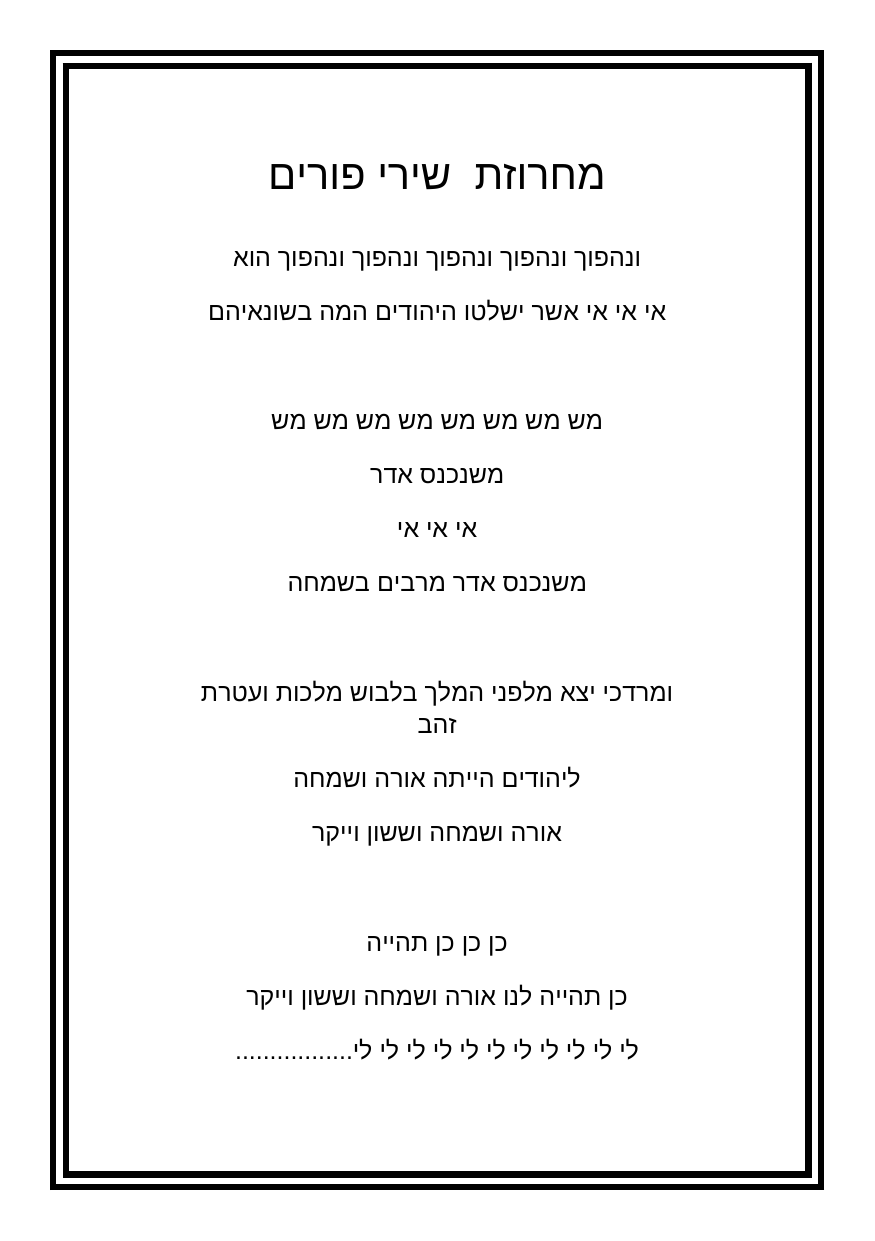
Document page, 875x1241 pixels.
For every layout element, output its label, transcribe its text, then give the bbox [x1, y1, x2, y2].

text משנכנס אדר [187, 460, 687, 489]
text אורה ושמחה וששון וייקר [187, 818, 687, 847]
text מחרוזת שירי פורים [187, 150, 687, 198]
text מש מש מש מש מש מש מש מש [187, 406, 687, 435]
text כן תהייה לנו אורה ושמחה וששון וייקר [187, 982, 687, 1011]
text כן כן כן תהייה [187, 928, 687, 957]
text ומרדכי יצא מלפני המלך בלבוש מלכות ועטרת זהב [187, 677, 687, 739]
text אי אי אי אשר ישלטו היהודים המה בשונאיהם [187, 297, 687, 325]
text לי לי לי לי לי לי לי לי לי לי לי................. [187, 1036, 687, 1064]
text ליהודים הייתה אורה ושמחה [187, 764, 687, 793]
text אי אי אי [187, 514, 687, 543]
text משנכנס אדר מרבים בשמחה [187, 568, 687, 597]
text ונהפוך ונהפוך ונהפוך ונהפוך ונהפוך הוא [187, 243, 687, 271]
